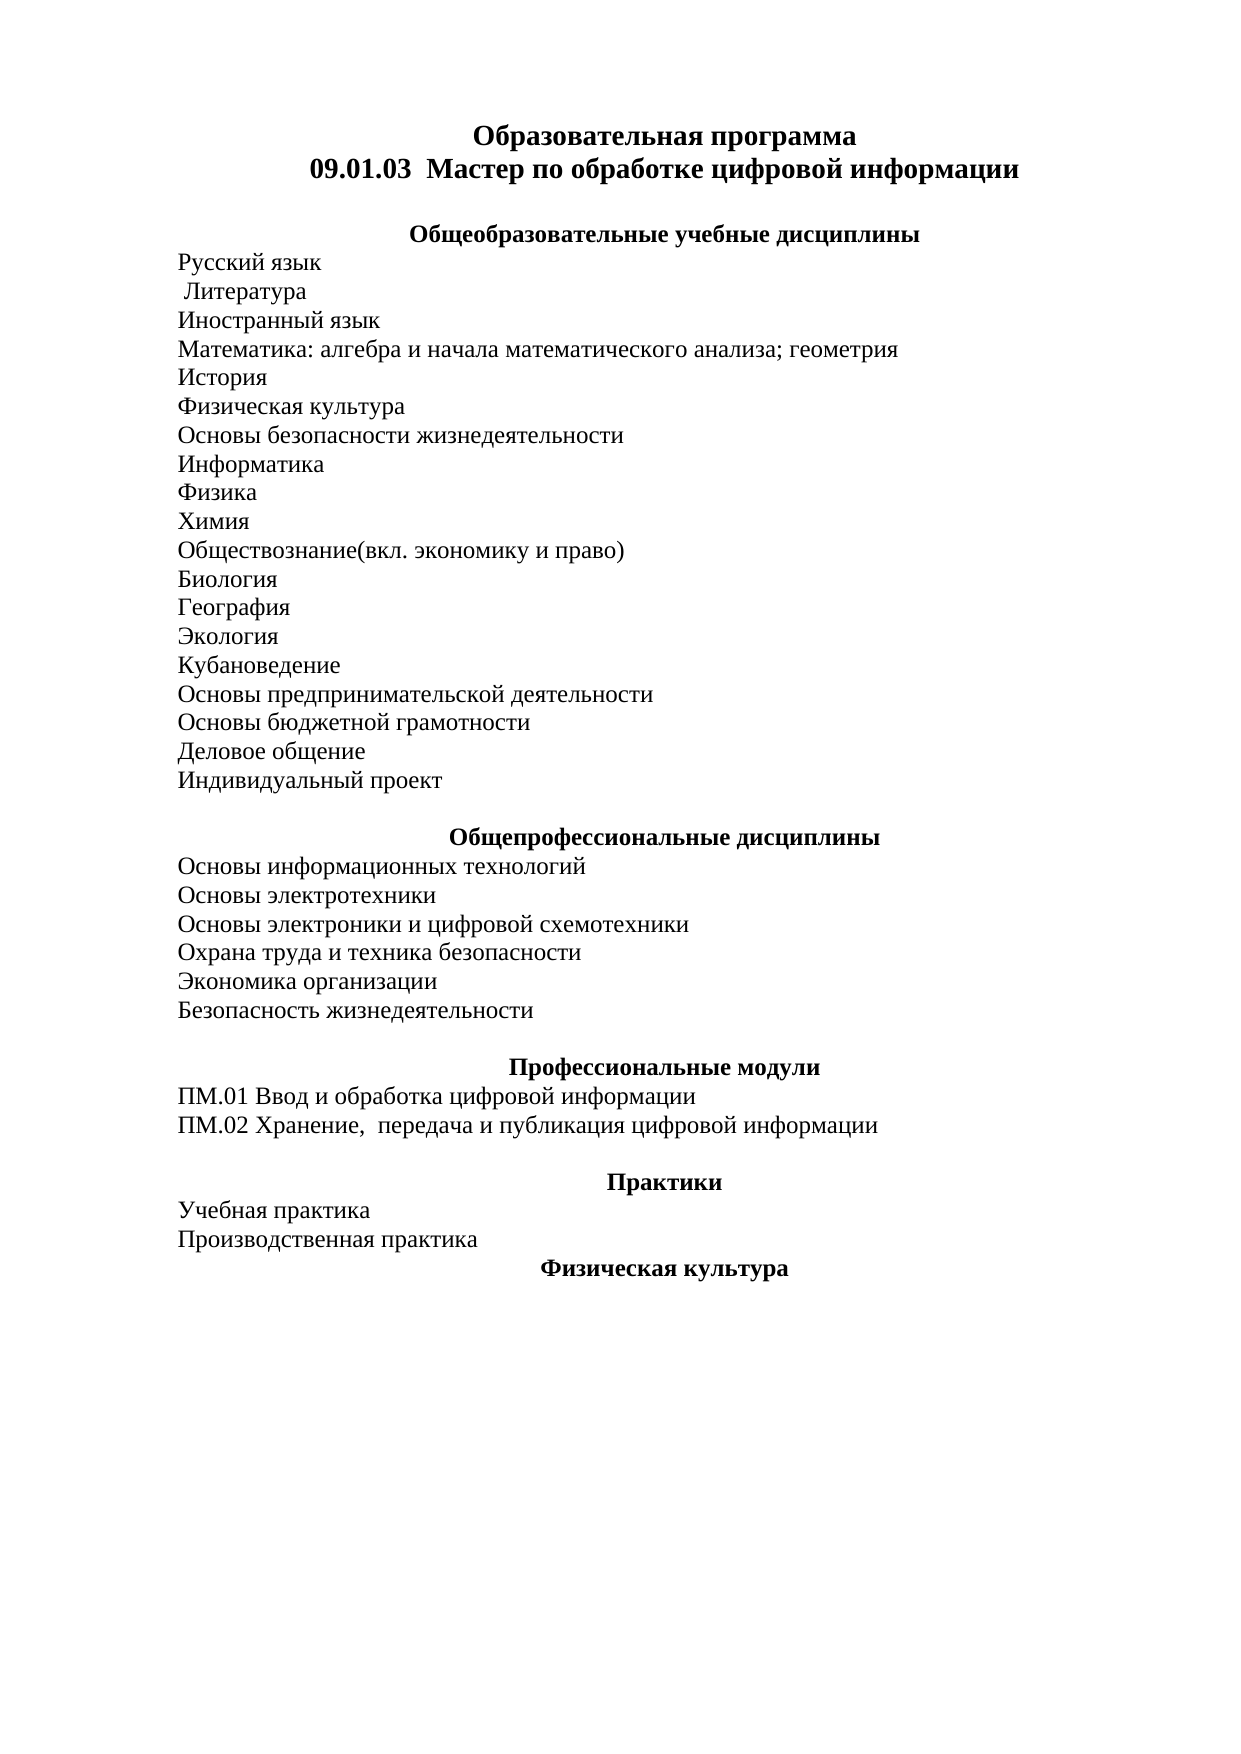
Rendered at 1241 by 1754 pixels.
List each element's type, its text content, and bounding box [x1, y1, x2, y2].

text Информатика [177, 449, 1152, 477]
text Экономика организации [177, 966, 1152, 995]
text Деловое общение [177, 736, 1152, 765]
text Общепрофессиональные дисциплины [177, 822, 1152, 851]
text Литература [177, 276, 1152, 305]
text История [177, 362, 1152, 391]
text Физика [177, 477, 1152, 506]
text Безопасность жизнедеятельности [177, 995, 1152, 1024]
text Физическая культура [177, 391, 1152, 420]
text Математика: алгебра и начала математического анализа; геометрия [177, 334, 1152, 362]
text Физическая культура [177, 1253, 1152, 1282]
text Основы предпринимательской деятельности [177, 679, 1152, 707]
text ПМ.01 Ввод и обработка цифровой информации [177, 1081, 1152, 1110]
text ПМ.02 Хранение, передача и публикация цифровой информации [177, 1110, 1152, 1139]
text Иностранный язык [177, 305, 1152, 334]
text Обществознание(вкл. экономику и право) [177, 535, 1152, 564]
text Кубановедение [177, 650, 1152, 679]
text Образовательная программа [177, 118, 1152, 152]
text Общеобразовательные учебные дисциплины [177, 219, 1152, 247]
text Основы электротехники [177, 880, 1152, 909]
text Основы безопасности жизнедеятельности [177, 420, 1152, 449]
text География [177, 592, 1152, 621]
text Экология [177, 621, 1152, 650]
text Химия [177, 506, 1152, 535]
text Русский язык [177, 247, 1152, 276]
text Индивидуальный проект [177, 765, 1152, 794]
text Биология [177, 564, 1152, 592]
text Практики [177, 1167, 1152, 1196]
text Основы электроники и цифровой схемотехники [177, 909, 1152, 937]
text 09.01.03 Мастер по обработке цифровой информации [177, 152, 1152, 185]
text Профессиональные модули [177, 1052, 1152, 1081]
text Учебная практика [177, 1196, 1152, 1224]
text Производственная практика [177, 1224, 1152, 1253]
text Охрана труда и техника безопасности [177, 937, 1152, 966]
text Основы бюджетной грамотности [177, 707, 1152, 736]
text Основы информационных технологий [177, 851, 1152, 880]
